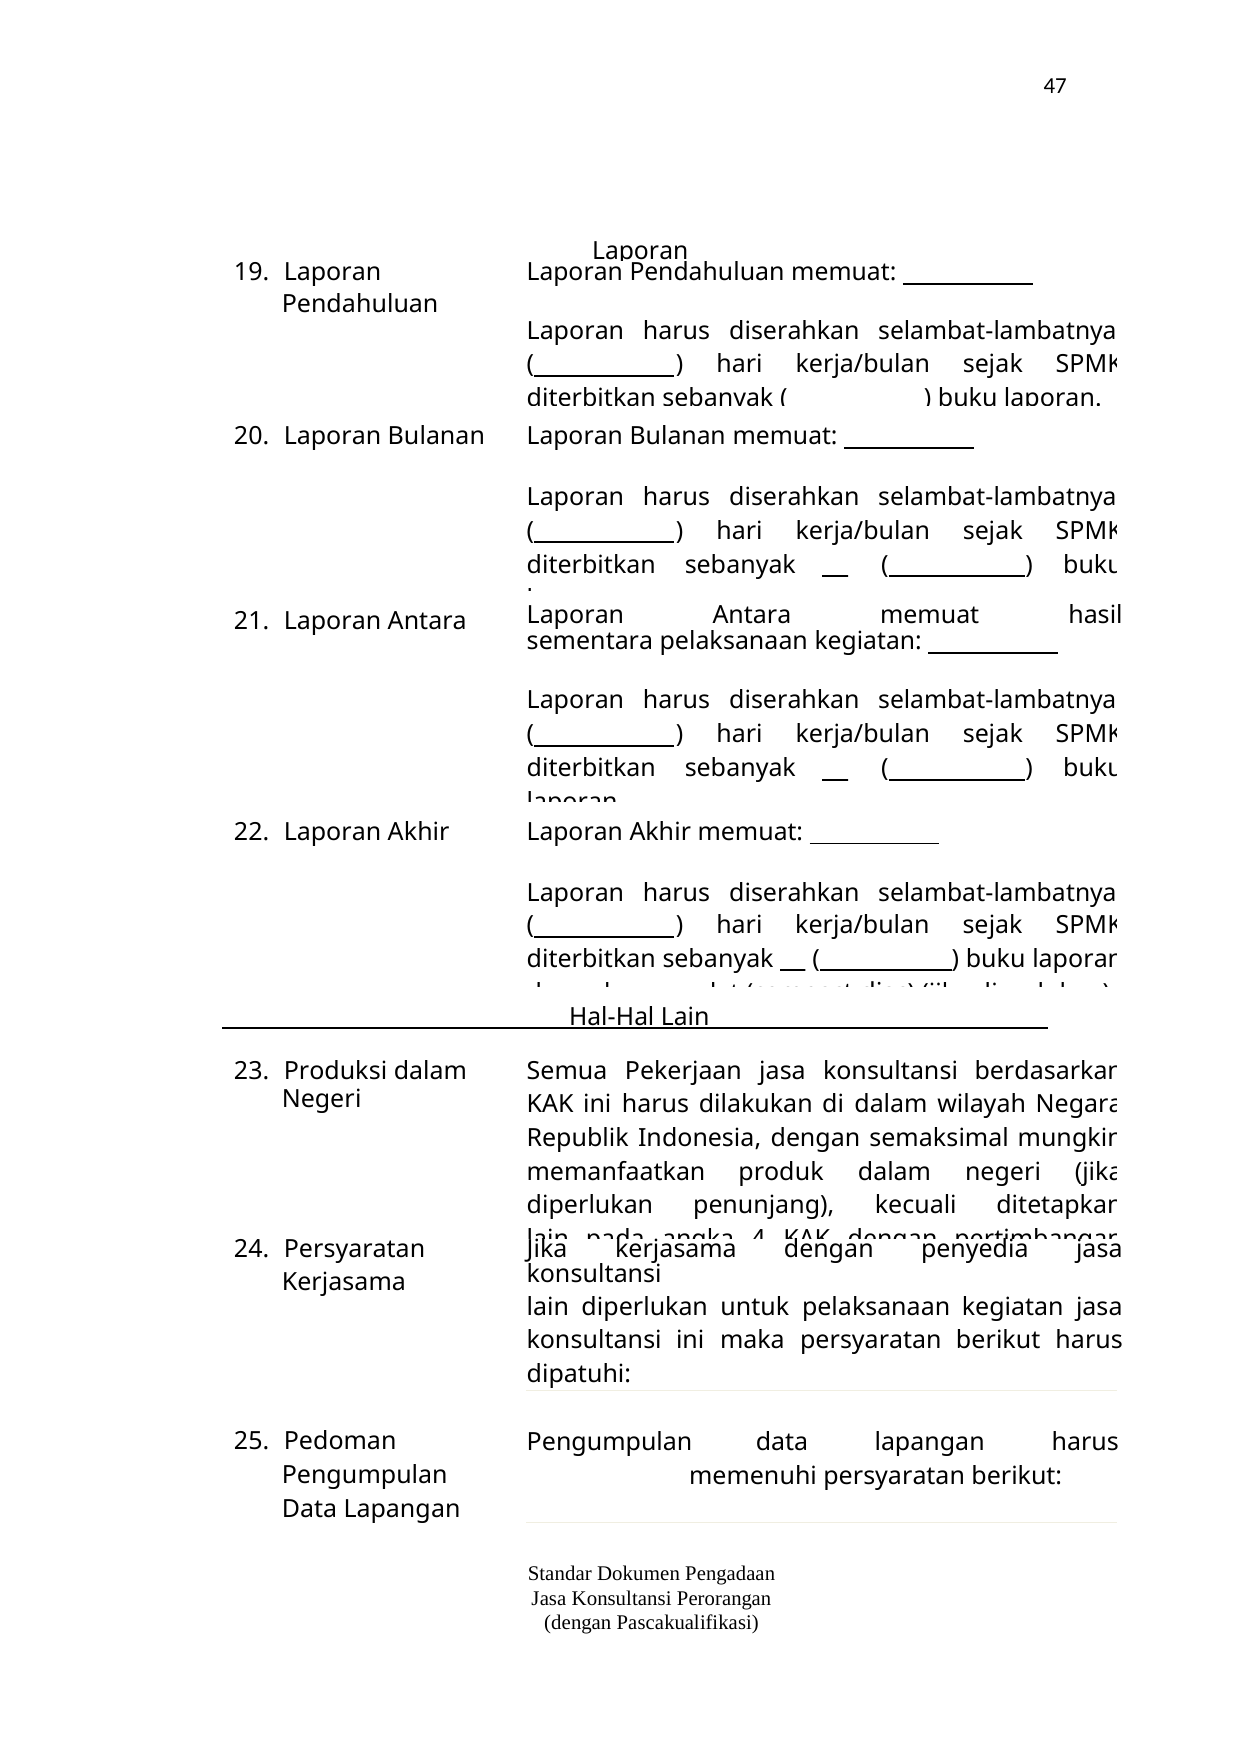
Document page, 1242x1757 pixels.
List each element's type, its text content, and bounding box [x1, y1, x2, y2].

table_cell 24. Persyaratan Kerjasama [215, 1238, 526, 1390]
table_cell Laporan Akhir memuat: Laporan harus diserahkan selambat-lambatnya: ( ) hari kerja/bulan sejak SPMK diterbitkan sebanyak ( ) buku laporan dan cakram padat (compact disc) (jika diperlukan). [526, 802, 1117, 987]
table_cell Laporan Bulanan memuat: Laporan harus diserahkan selambat-lambatnya: ( ) hari kerja/bulan sejak SPMK diterbitkan sebanyak ( ) buku laporan. [526, 406, 1117, 591]
table_cell 22. Laporan Akhir [215, 802, 526, 987]
table_cell Laporan Antara memuat hasil sementara pelaksanaan kegiatan: Laporan harus diserahkan selambat-lambatnya: ( ) hari kerja/bulan sejak SPMK diterbitkan sebanyak ( ) buku laporan. [526, 591, 1117, 802]
table_cell 20. Laporan Bulanan [215, 406, 526, 591]
table_cell 21. Laporan Antara [215, 591, 526, 802]
table_cell Laporan Pendahuluan memuat: Laporan harus diserahkan selambat-lambatnya: ( ) hari kerja/bulan sejak SPMK diterbitkan sebanyak ( ) buku laporan. [526, 260, 1117, 406]
table_cell 25. Pedoman Pengumpulan Data Lapangan [215, 1390, 526, 1522]
table_cell Hal-Hal Lain [215, 987, 1117, 1040]
table_cell Semua Pekerjaan jasa konsultansi berdasarkan KAK ini harus dilakukan di dalam wilayah Negara Republik Indonesia, dengan semaksimal mungkin memanfaatkan produk dalam negeri (jika diperlukan penunjang), kecuali ditetapkan lain pada angka 4 KAK dengan pertimbangan keterbatasan kompetensi dalam negeri. [526, 1040, 1117, 1238]
table_cell Jika kerjasama dengan penyedia jasa konsultansi lain diperlukan untuk pelaksanaan kegiatan jasa konsultansi ini maka persyaratan berikut harus dipatuhi: [526, 1238, 1117, 1390]
table_cell Pengumpulan data lapangan harus memenuhi persyaratan berikut: [526, 1391, 1117, 1522]
table_cell 23. Produksi dalam Negeri [215, 1040, 526, 1238]
table_header Laporan [215, 228, 1117, 260]
table_cell 19. Laporan Pendahuluan [215, 260, 526, 406]
